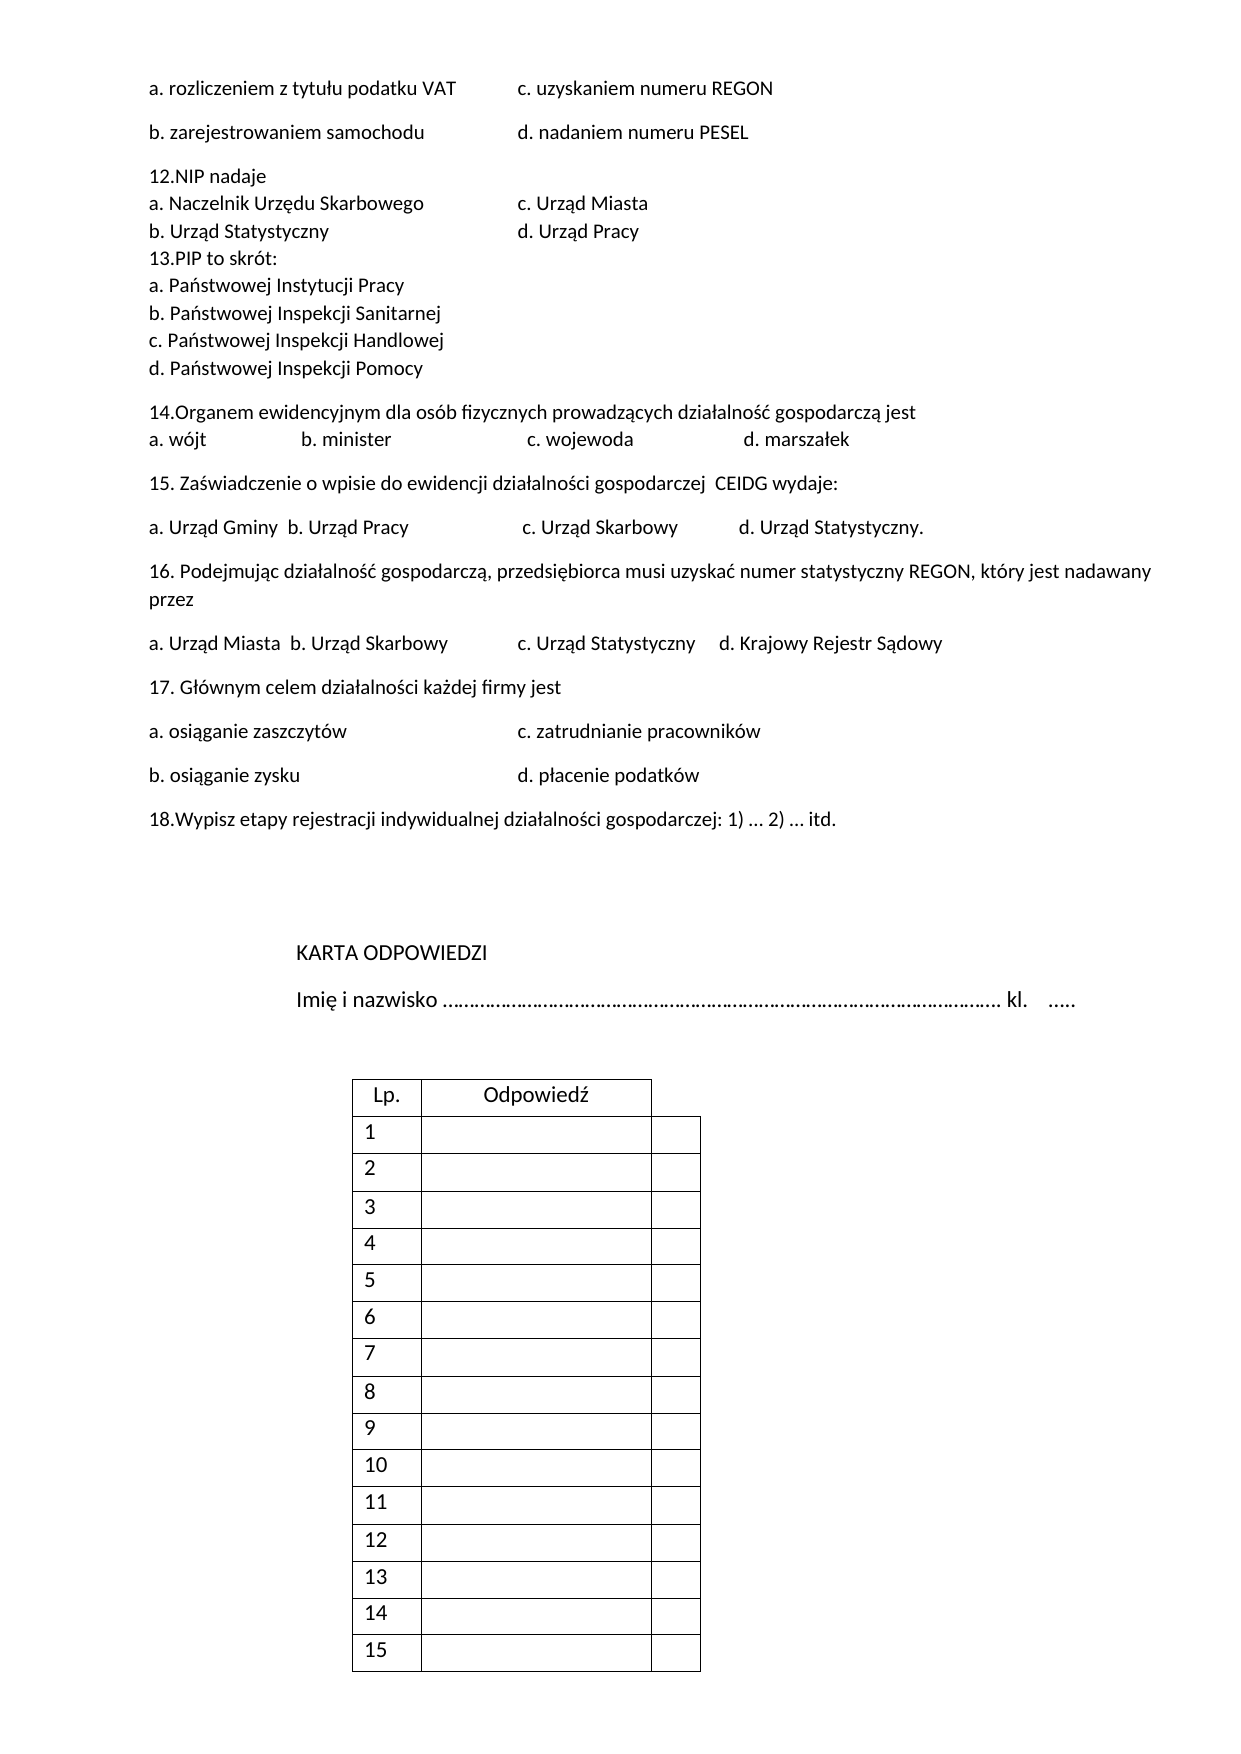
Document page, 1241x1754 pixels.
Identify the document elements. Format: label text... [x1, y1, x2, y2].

table_cell 8 [353, 1377, 421, 1412]
table_cell [652, 1599, 700, 1634]
text Imię i nazwisko ……………………………………………………………………………………………. kl. ….. [222, 985, 1165, 1013]
table_cell 9 [353, 1414, 421, 1449]
table_cell [652, 1192, 700, 1227]
table_cell [652, 1229, 700, 1264]
table_cell [652, 1635, 700, 1671]
table_cell [422, 1450, 651, 1486]
table_cell 6 [353, 1302, 421, 1337]
table_cell 14 [353, 1599, 421, 1634]
table_cell [652, 1265, 700, 1301]
table_cell 11 [353, 1487, 421, 1524]
table_cell [652, 1154, 700, 1191]
table_cell [422, 1599, 651, 1634]
table_cell 5 [353, 1265, 421, 1301]
text b. osiąganie zysku d. płacenie podatków [75, 762, 1165, 788]
text a. Urząd Miasta b. Urząd Skarbowy c. Urząd Statystyczny d. Krajowy Rejestr Sądowy [75, 630, 1165, 655]
text 12.NIP nadaje a. Naczelnik Urzędu Skarbowego c. Urząd Miasta b. Urząd Statystyczny d. Urząd Pracy 13.PIP to skrót: a. Państwowej Instytucji Pracy b. Państwowej Inspekcji Sanitarnej c. Państwowej Inspekcji Handlowej d. Państwowej Inspekcji Pomocy [149, 163, 1165, 380]
table_cell [422, 1377, 651, 1412]
text a. Urząd Gminy b. Urząd Pracy c. Urząd Skarbowy d. Urząd Statystyczny. [75, 514, 1165, 540]
table_header Lp. [353, 1080, 421, 1116]
table_cell 1 [353, 1117, 421, 1152]
table_cell [422, 1414, 651, 1449]
text 18.Wypisz etapy rejestracji indywidualnej działalności gospodarczej: 1) … 2) … itd. [75, 806, 1165, 832]
table_cell 10 [353, 1450, 421, 1486]
table_cell 4 [353, 1229, 421, 1264]
text 16. Podejmując działalność gospodarczą, przedsiębiorca musi uzyskać numer statystyczny REGON, który jest nadawany przez [149, 558, 1165, 611]
text a. rozliczeniem z tytułu podatku VAT c. uzyskaniem numeru REGON [75, 75, 1165, 100]
table_cell [422, 1302, 651, 1337]
table_cell [652, 1525, 700, 1561]
table_cell [652, 1117, 700, 1152]
table_cell [422, 1154, 651, 1191]
table_cell [422, 1339, 651, 1376]
table_cell [652, 1339, 700, 1376]
table_cell 3 [353, 1192, 421, 1227]
table_cell [422, 1635, 651, 1671]
table_cell 12 [353, 1525, 421, 1561]
table_cell [422, 1562, 651, 1597]
table_cell [652, 1487, 700, 1524]
table_cell 15 [353, 1635, 421, 1671]
text 15. Zaświadczenie o wpisie do ewidencji działalności gospodarczej CEIDG wydaje: [75, 470, 1165, 496]
text 17. Głównym celem działalności każdej firmy jest [75, 674, 1165, 699]
table_header Odpowiedź [422, 1080, 651, 1116]
table_cell [422, 1117, 651, 1152]
text a. osiąganie zaszczytów c. zatrudnianie pracowników [75, 718, 1165, 743]
text KARTA ODPOWIEDZI [222, 938, 1165, 966]
table_cell 7 [353, 1339, 421, 1376]
table_cell 13 [353, 1562, 421, 1597]
text 14.Organem ewidencyjnym dla osób fizycznych prowadzących działalność gospodarczą jest a. wójt b. minister c. wojewoda d. marszałek [149, 399, 1165, 452]
table_cell [422, 1229, 651, 1264]
text b. zarejestrowaniem samochodu d. nadaniem numeru PESEL [75, 119, 1165, 144]
table_cell [422, 1487, 651, 1524]
table_cell [652, 1302, 700, 1337]
table_cell [652, 1377, 700, 1412]
table_cell [422, 1192, 651, 1227]
table_cell [422, 1265, 651, 1301]
table_cell [652, 1562, 700, 1597]
table_cell [652, 1450, 700, 1486]
table_cell [652, 1414, 700, 1449]
table_cell 2 [353, 1154, 421, 1191]
table_cell [422, 1525, 651, 1561]
